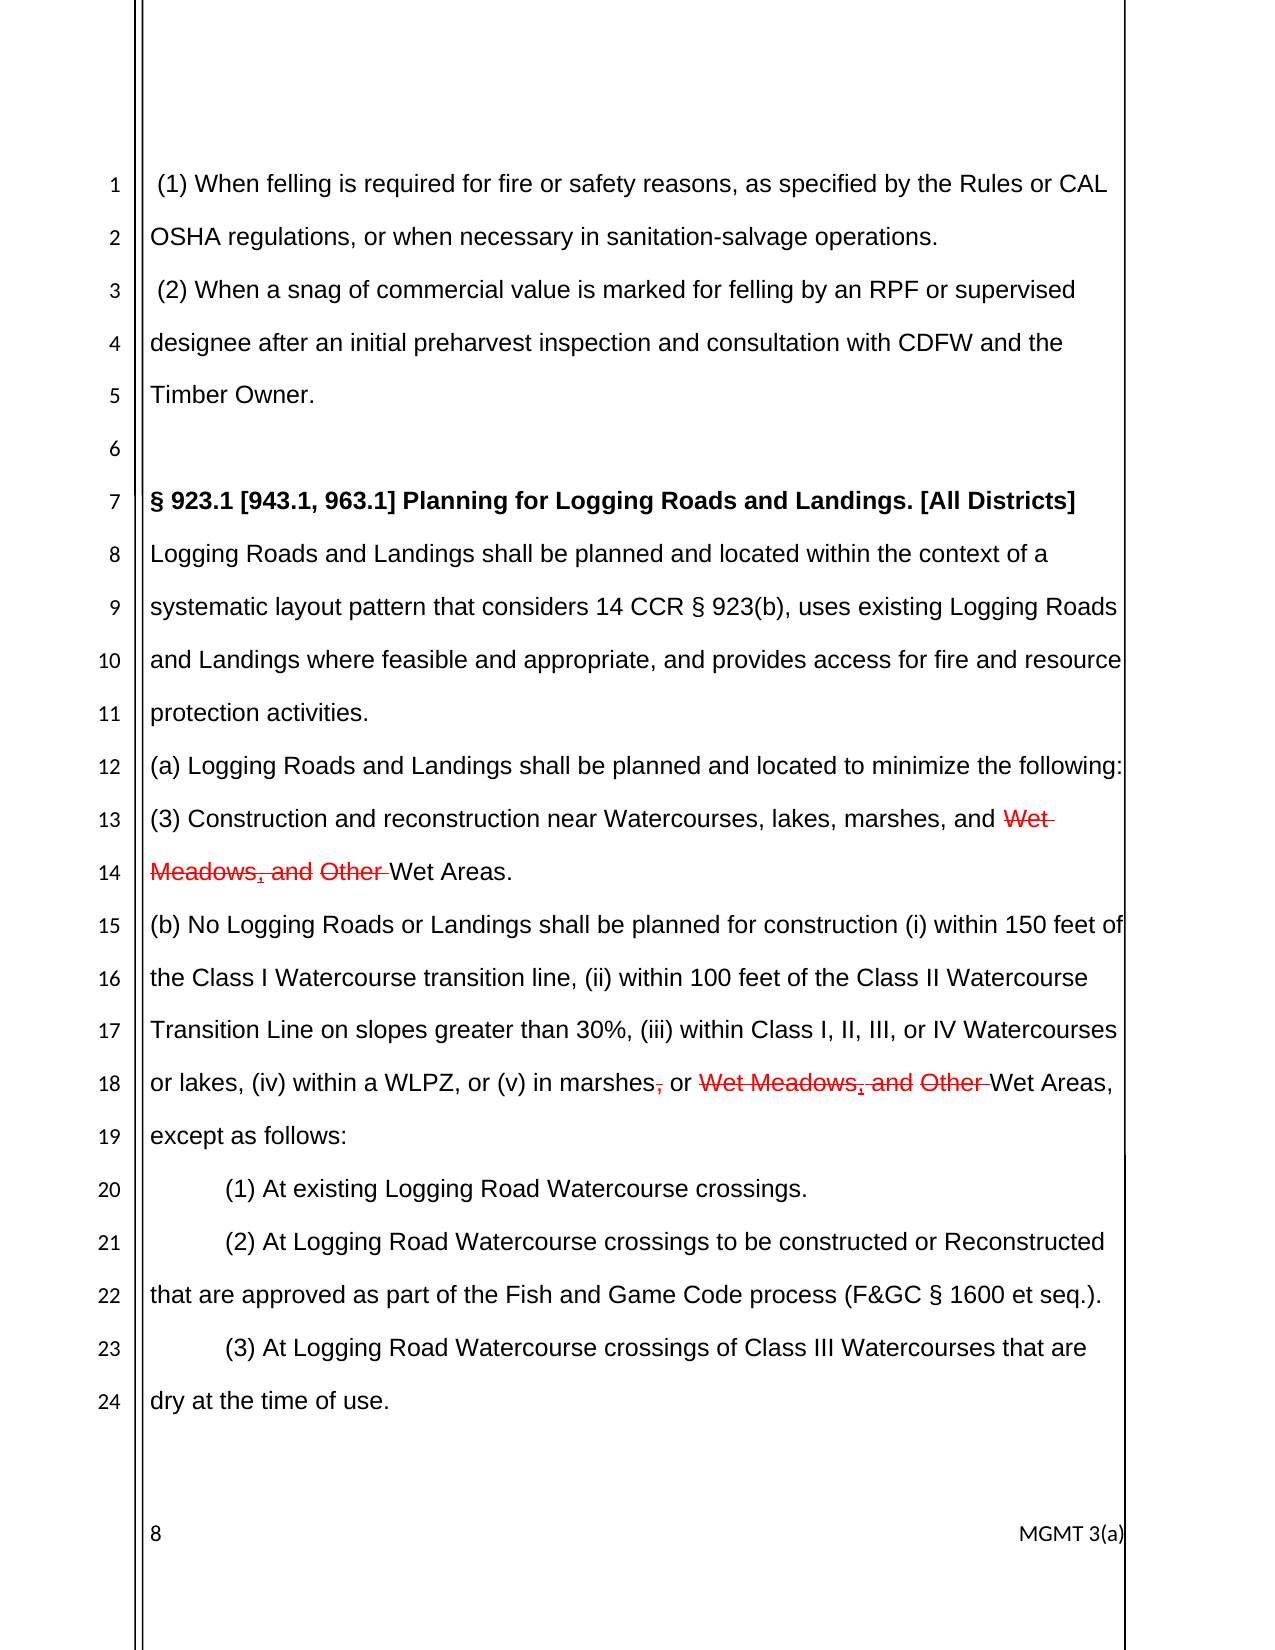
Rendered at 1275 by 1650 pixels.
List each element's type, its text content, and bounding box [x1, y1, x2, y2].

text (2) When a snag of commercial value is marked for felling by an RPF or supervised designee after an initial preharvest inspection and consultation with CDFW and the Timber Owner. [150, 256, 1125, 414]
text (3) At Logging Road Watercourse crossings of Class III Watercourses that are dry at the time of use. [150, 1314, 1125, 1420]
text Logging Roads and Landings shall be planned and located within the context of a systematic layout pattern that considers 14 CCR § 923(b), uses existing Logging Roads and Landings where feasible and appropriate, and provides access for fire and resource protection activities. [150, 520, 1125, 732]
text (b) No Logging Roads or Landings shall be planned for construction (i) within 150 feet of the Class I Watercourse transition line, (ii) within 100 feet of the Class II Watercourse Transition Line on slopes greater than 30%, (iii) within Class I, II, III, or IV Watercourses or lakes, (iv) within a WLPZ, or (v) in marshes, or Wet Meadows, and Other Wet Areas, except as follows: [150, 891, 1125, 1155]
text (3) Construction and reconstruction near Watercourses, lakes, marshes, and Wet Meadows, and Other Wet Areas. [150, 785, 1125, 891]
text (a) Logging Roads and Landings shall be planned and located to minimize the following: [150, 732, 1125, 785]
text (1) When felling is required for fire or safety reasons, as specified by the Rules or CAL OSHA regulations, or when necessary in sanitation-salvage operations. [150, 150, 1125, 256]
text (1) At existing Logging Road Watercourse crossings. [150, 1155, 1125, 1208]
text § 923.1 [943.1, 963.1] Planning for Logging Roads and Landings. [All Districts] [150, 467, 1125, 520]
